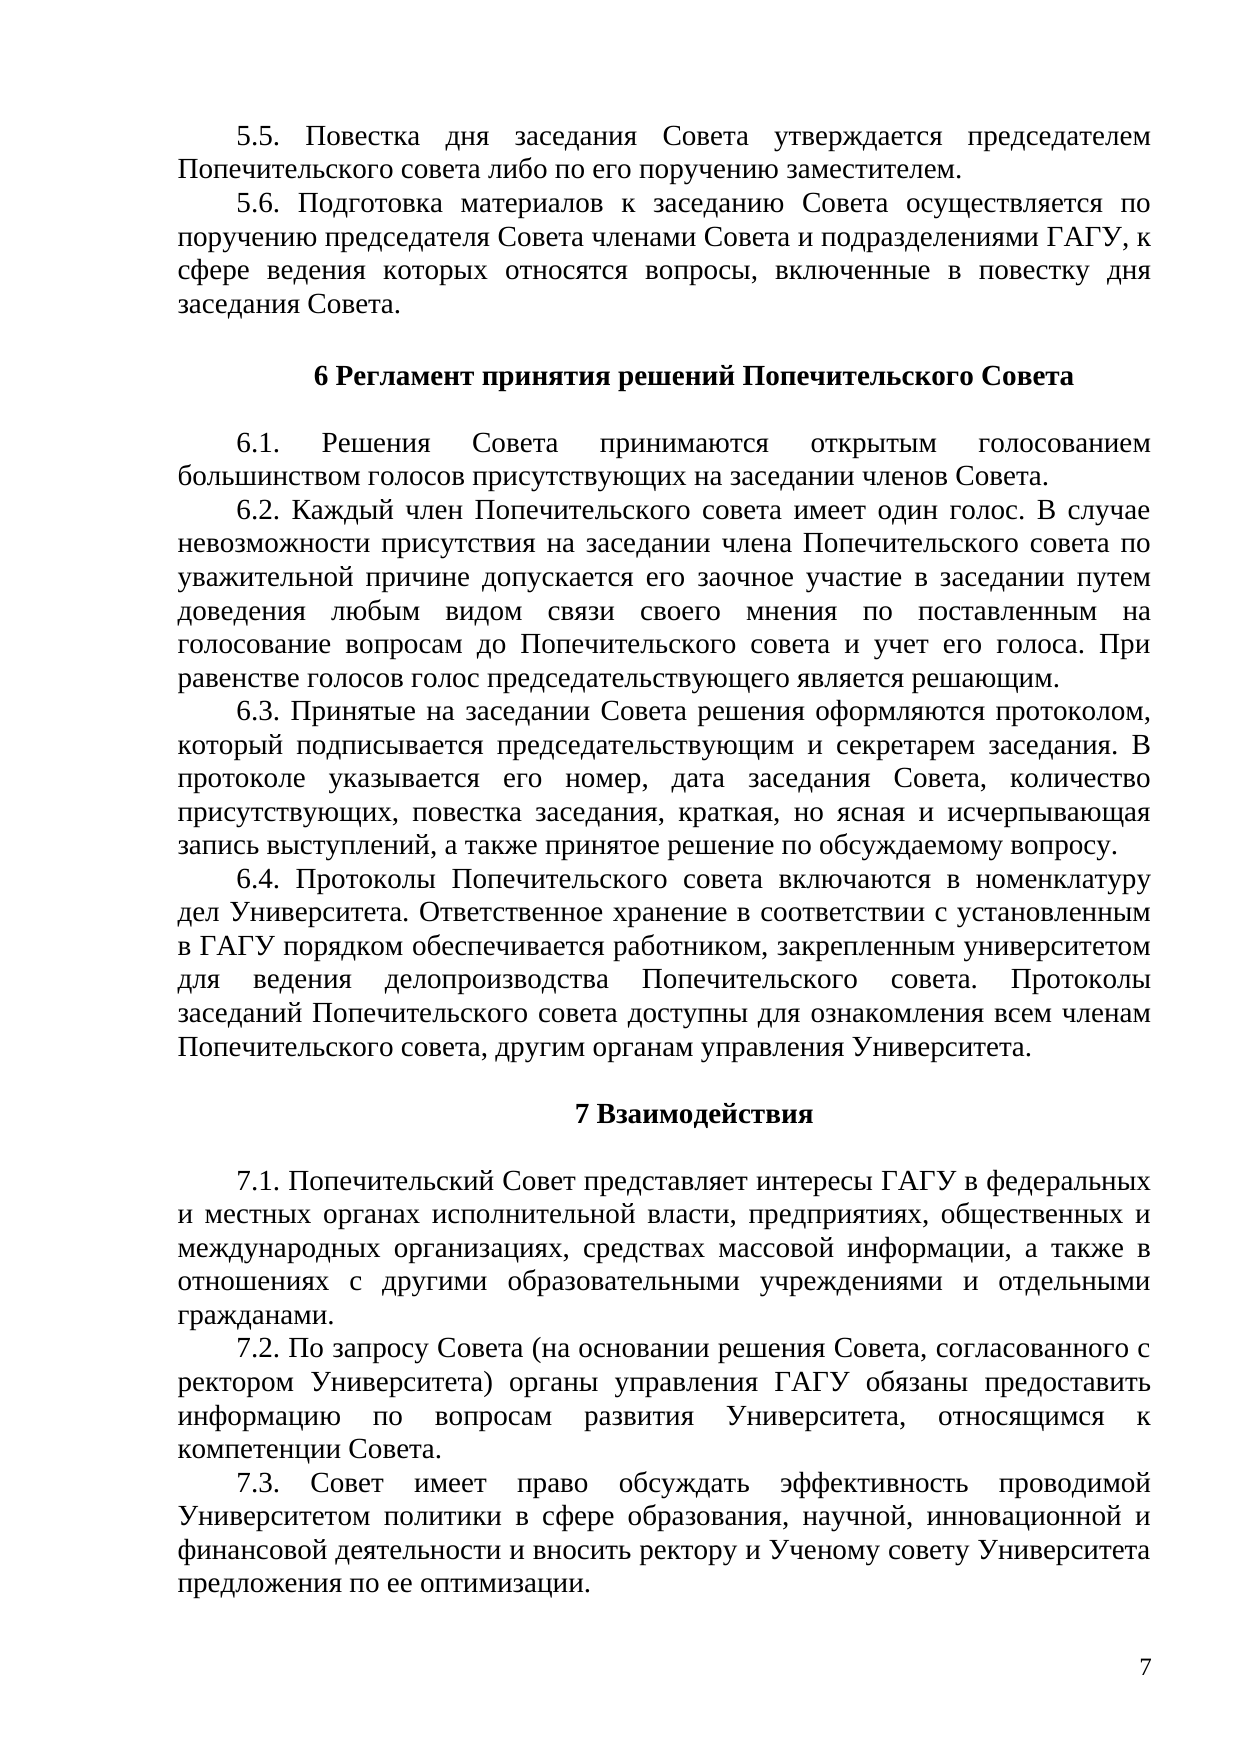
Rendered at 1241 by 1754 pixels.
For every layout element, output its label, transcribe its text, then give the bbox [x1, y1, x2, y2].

text 7.3. Совет имеет право обсуждать эффективность проводимой Университетом политики в сфере образования, научной, инновационной и финансовой деятельности и вносить ректору и Ученому совету Университета предложения по ее оптимизации. [177, 1465, 1152, 1599]
text 6.1. Решения Совета принимаются открытым голосованием большинством голосов присутствующих на заседании членов Совета. [177, 425, 1152, 492]
text 5.5. Повестка дня заседания Совета утверждается председателем Попечительского совета либо по его поручению заместителем. [177, 118, 1152, 185]
text 7.2. По запросу Совета (на основании решения Совета, согласованного с ректором Университета) органы управления ГАГУ обязаны предоставить информацию по вопросам развития Университета, относящимся к компетенции Совета. [177, 1331, 1152, 1465]
text 7 Взаимодействия [177, 1096, 1152, 1129]
text 6.3. Принятые на заседании Совета решения оформляются протоколом, который подписывается председательствующим и секретарем заседания. В протоколе указывается его номер, дата заседания Совета, количество присутствующих, повестка заседания, краткая, но ясная и исчерпывающая запись выступлений, а также принятое решение по обсуждаемому вопросу. [177, 693, 1152, 861]
text 5.6. Подготовка материалов к заседанию Совета осуществляется по поручению председателя Совета членами Совета и подразделениями ГАГУ, к сфере ведения которых относятся вопросы, включенные в повестку дня заседания Совета. [177, 185, 1152, 319]
text 6 Регламент принятия решений Попечительского Совета [177, 358, 1152, 391]
text 6.4. Протоколы Попечительского совета включаются в номенклатуру дел Университета. Ответственное хранение в соответствии с установленным в ГАГУ порядком обеспечивается работником, закрепленным университетом для ведения делопроизводства Попечительского совета. Протоколы заседаний Попечительского совета доступны для ознакомления всем членам Попечительского совета, другим органам управления Университета. [177, 861, 1152, 1062]
text 6.2. Каждый член Попечительского совета имеет один голос. В случае невозможности присутствия на заседании члена Попечительского совета по уважительной причине допускается его заочное участие в заседании путем доведения любым видом связи своего мнения по поставленным на голосование вопросам до Попечительского совета и учет его голоса. При равенстве голосов голос председательствующего является решающим. [177, 492, 1152, 693]
text 7.1. Попечительский Совет представляет интересы ГАГУ в федеральных и местных органах исполнительной власти, предприятиях, общественных и международных организациях, средствах массовой информации, а также в отношениях с другими образовательными учреждениями и отдельными гражданами. [177, 1163, 1152, 1331]
